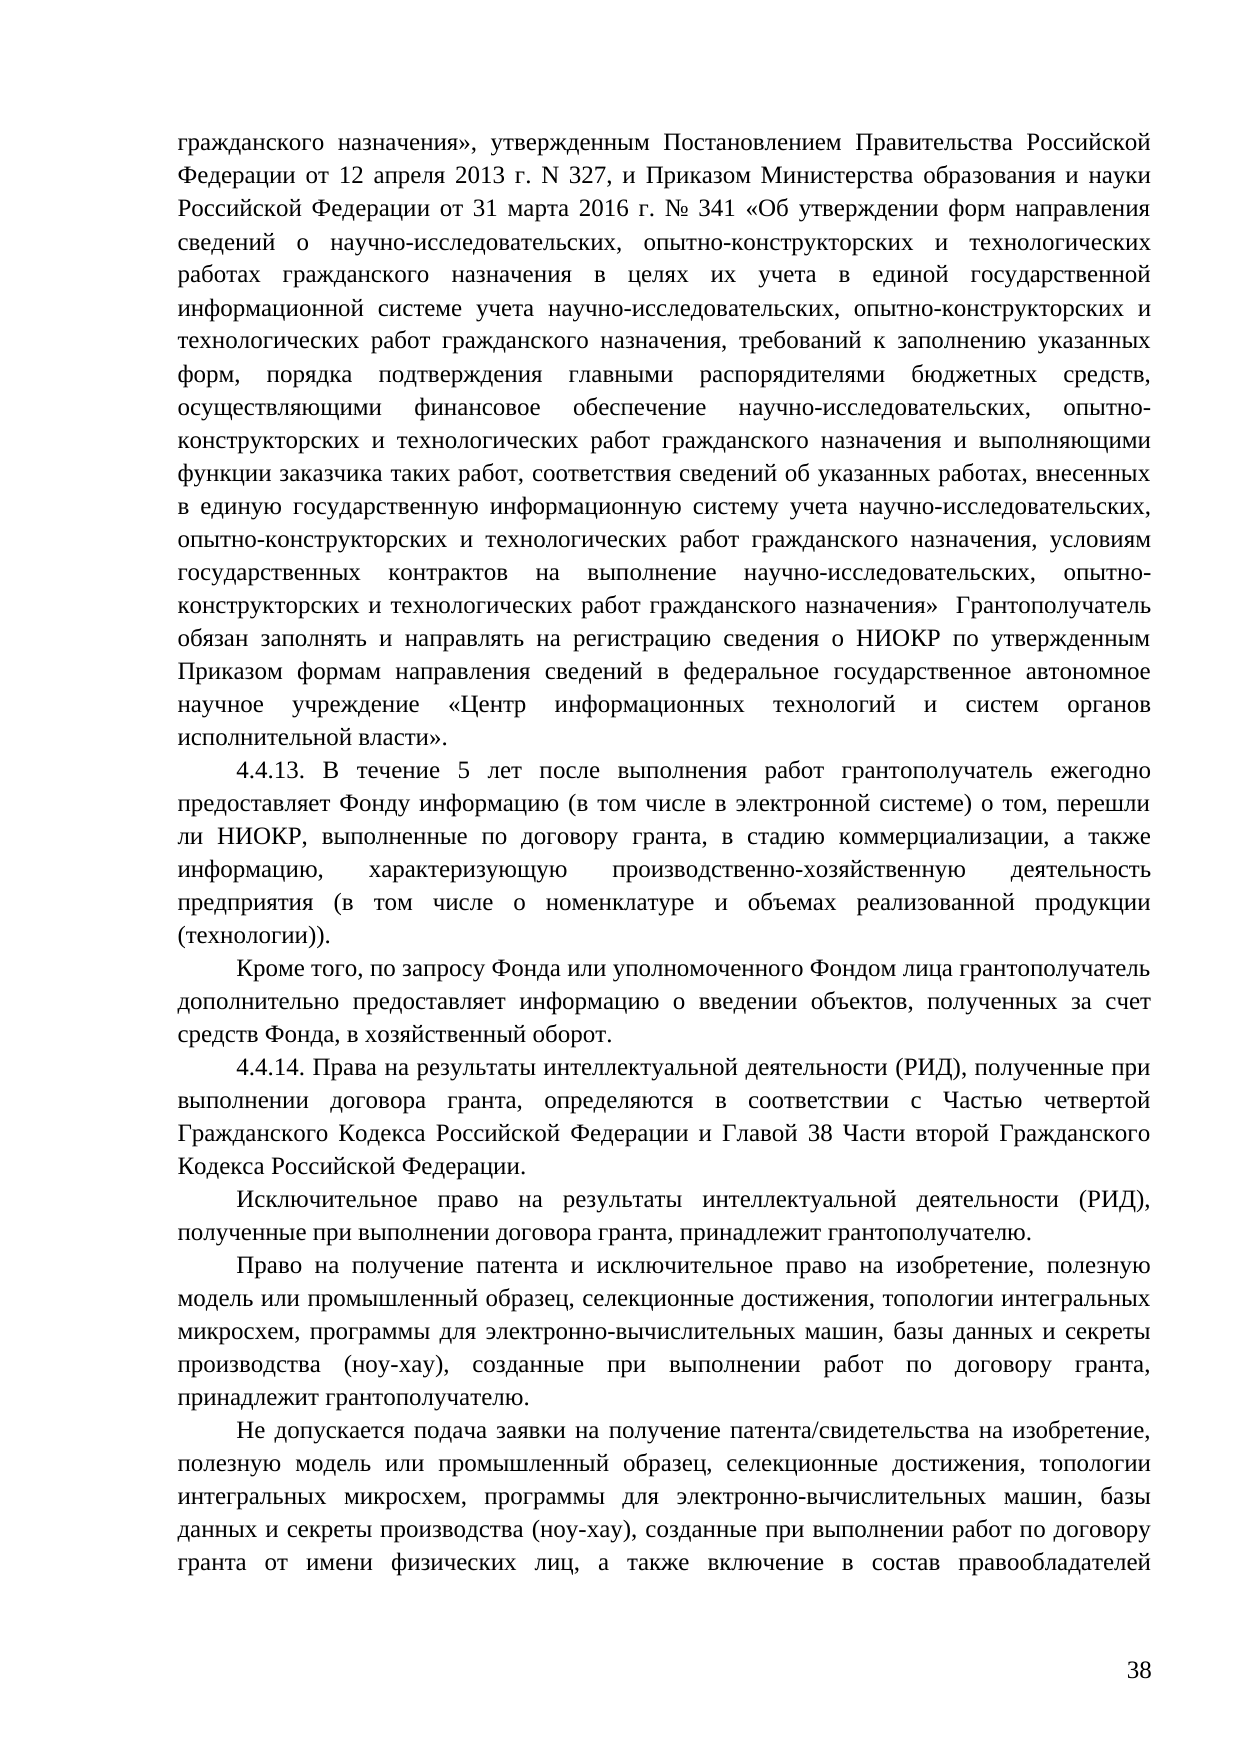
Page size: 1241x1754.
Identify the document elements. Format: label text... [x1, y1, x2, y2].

text Кроме того, по запросу Фонда или уполномоченного Фондом лица грантополучатель дополнительно предоставляет информацию о введении объектов, полученных за счет средств Фонда, в хозяйственный оборот. [177, 953, 1152, 1048]
text 4.4.14. Права на результаты интеллектуальной деятельности (РИД), полученные при выполнении договора гранта, определяются в соответствии с Частью четвертой Гражданского Кодекса Российской Федерации и Главой 38 Части второй Гражданского Кодекса Российской Федерации. [177, 1052, 1152, 1180]
text Исключительное право на результаты интеллектуальной деятельности (РИД), полученные при выполнении договора гранта, принадлежит грантополучателю. [177, 1184, 1152, 1246]
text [177, 1415, 1152, 1576]
text 4.4.13. В течение 5 лет после выполнения работ грантополучатель ежегодно предоставляет Фонду информацию (в том числе в электронной системе) о том, перешли ли НИОКР, выполненные по договору гранта, в стадию коммерциализации, а также информацию, характеризующую производственно-хозяйственную деятельность предприятия (в том числе о номенклатуре и объемах реализованной продукции (технологии)). [177, 755, 1152, 949]
text Право на получение патента и исключительное право на изобретение, полезную модель или промышленный образец, селекционные достижения, топологии интегральных микросхем, программы для электронно-вычислительных машин, базы данных и секреты производства (ноу-хау), созданные при выполнении работ по договору гранта, принадлежит грантополучателю. [177, 1250, 1152, 1411]
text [177, 127, 1152, 751]
